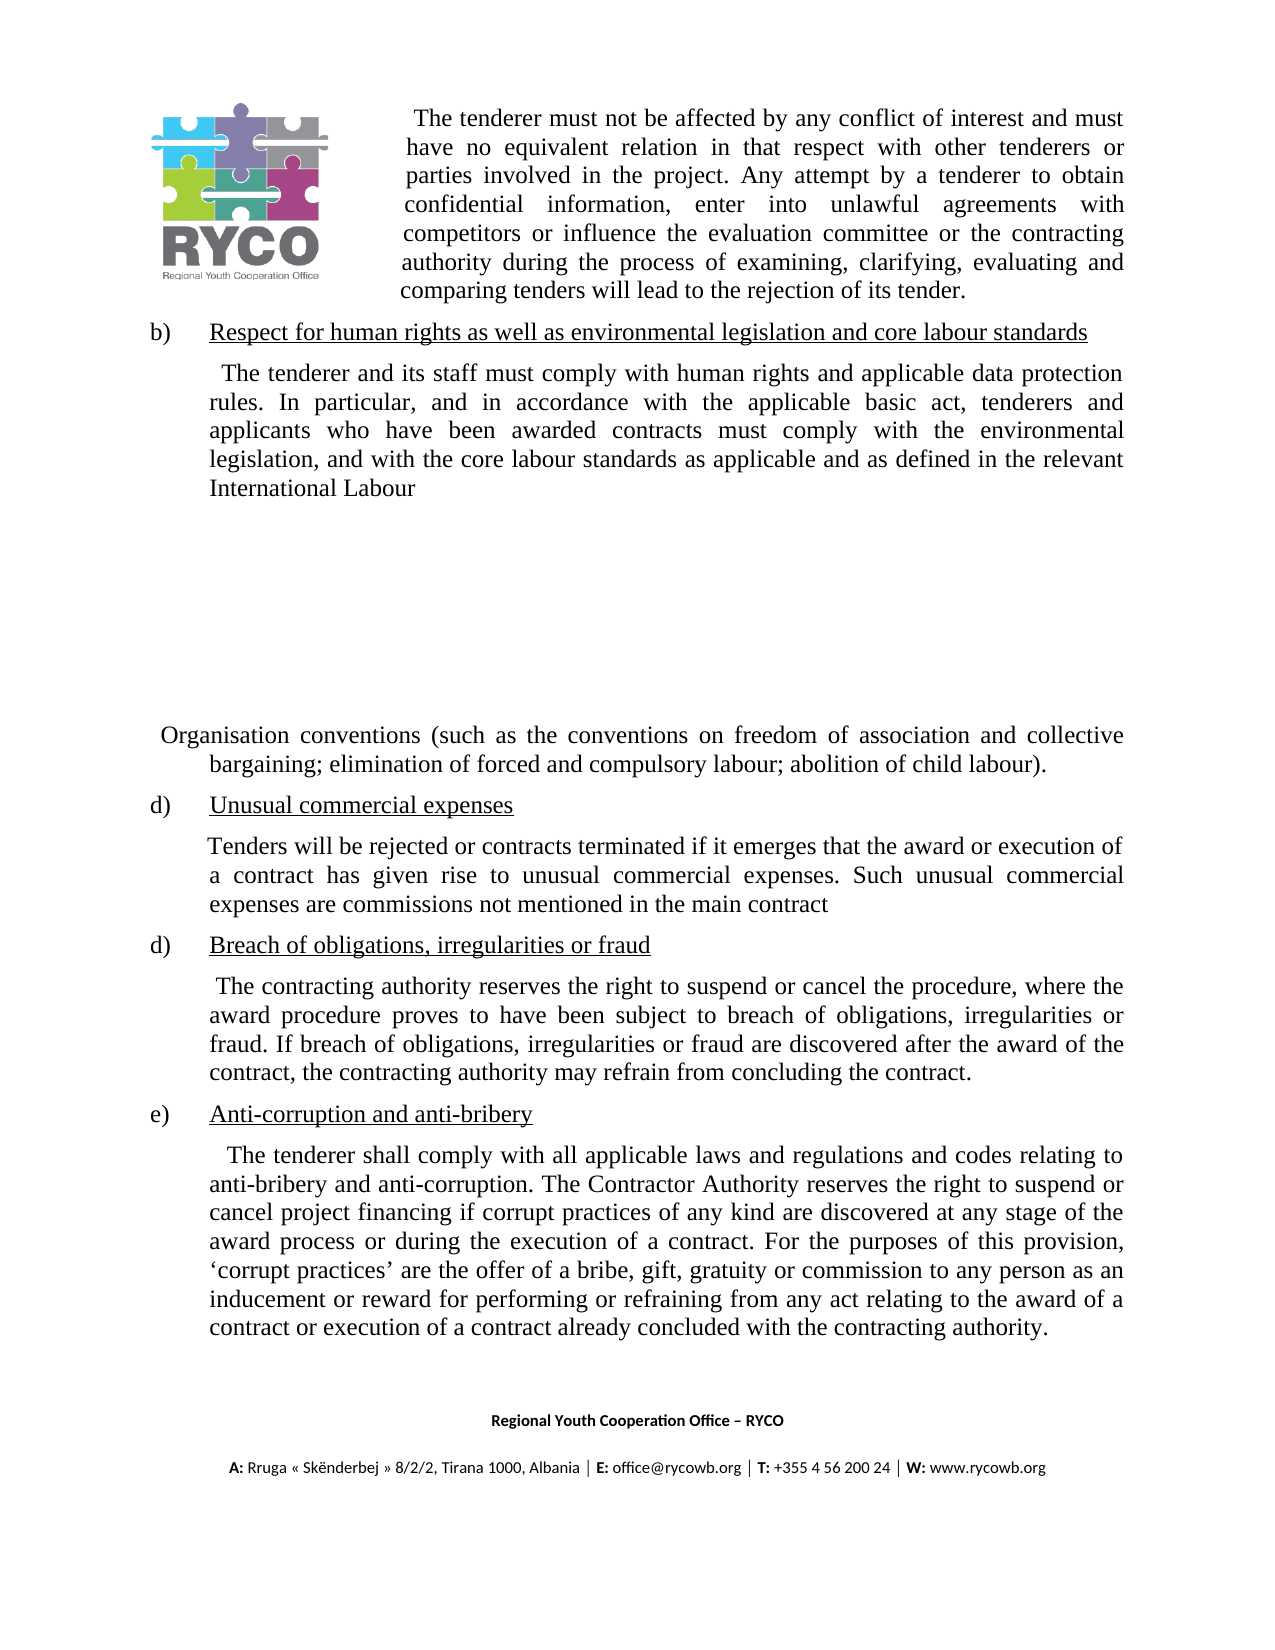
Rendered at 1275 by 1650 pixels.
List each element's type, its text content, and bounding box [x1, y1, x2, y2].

text The tenderer shall comply with all applicable laws and regulations and codes relating to anti-bribery and anti-corruption. The Contractor Authority reserves the right to suspend or cancel project financing if corrupt practices of any kind are discovered at any stage of the award process or during the execution of a contract. For the purposes of this provision, ‘corrupt practices’ are the offer of a bribe, gift, gratuity or commission to any person as an inducement or reward for performing or refraining from any act relating to the award of a contract or execution of a contract already concluded with the contracting authority. [150, 1140, 1125, 1341]
text d) Breach of obligations, irregularities or fraud [150, 930, 1125, 959]
list Unusual commercial expenses [150, 790, 1125, 819]
picture [150, 103, 328, 278]
text Organisation conventions (such as the conventions on freedom of association and collective bargaining; elimination of forced and compulsory labour; abolition of child labour). [150, 720, 1125, 777]
text e) Anti-corruption and anti-bribery [150, 1099, 1125, 1127]
text The tenderer and its staff must comply with human rights and applicable data protection rules. In particular, and in accordance with the applicable basic act, tenderers and applicants who have been awarded contracts must comply with the environmental legislation, and with the core labour standards as applicable and as defined in the relevant International Labour [150, 358, 1125, 502]
text b) Respect for human rights as well as environmental legislation and core labour standards [150, 317, 1125, 346]
text The contracting authority reserves the right to suspend or cancel the procedure, where the award procedure proves to have been subject to breach of obligations, irregularities or fraud. If breach of obligations, irregularities or fraud are discovered after the award of the contract, the contracting authority may refrain from concluding the contract. [150, 971, 1125, 1086]
text Tenders will be rejected or contracts terminated if it emerges that the award or execution of a contract has given rise to unusual commercial expenses. Such unusual commercial expenses are commissions not mentioned in the main contract [150, 831, 1125, 917]
text The tenderer must not be affected by any conflict of interest and must have no equivalent relation in that respect with other tenderers or parties involved in the project. Any attempt by a tenderer to obtain confidential information, enter into unlawful agreements with competitors or influence the evaluation committee or the contracting authority during the process of examining, clarifying, evaluating and comparing tenders will lead to the rejection of its tender. [150, 103, 1125, 304]
